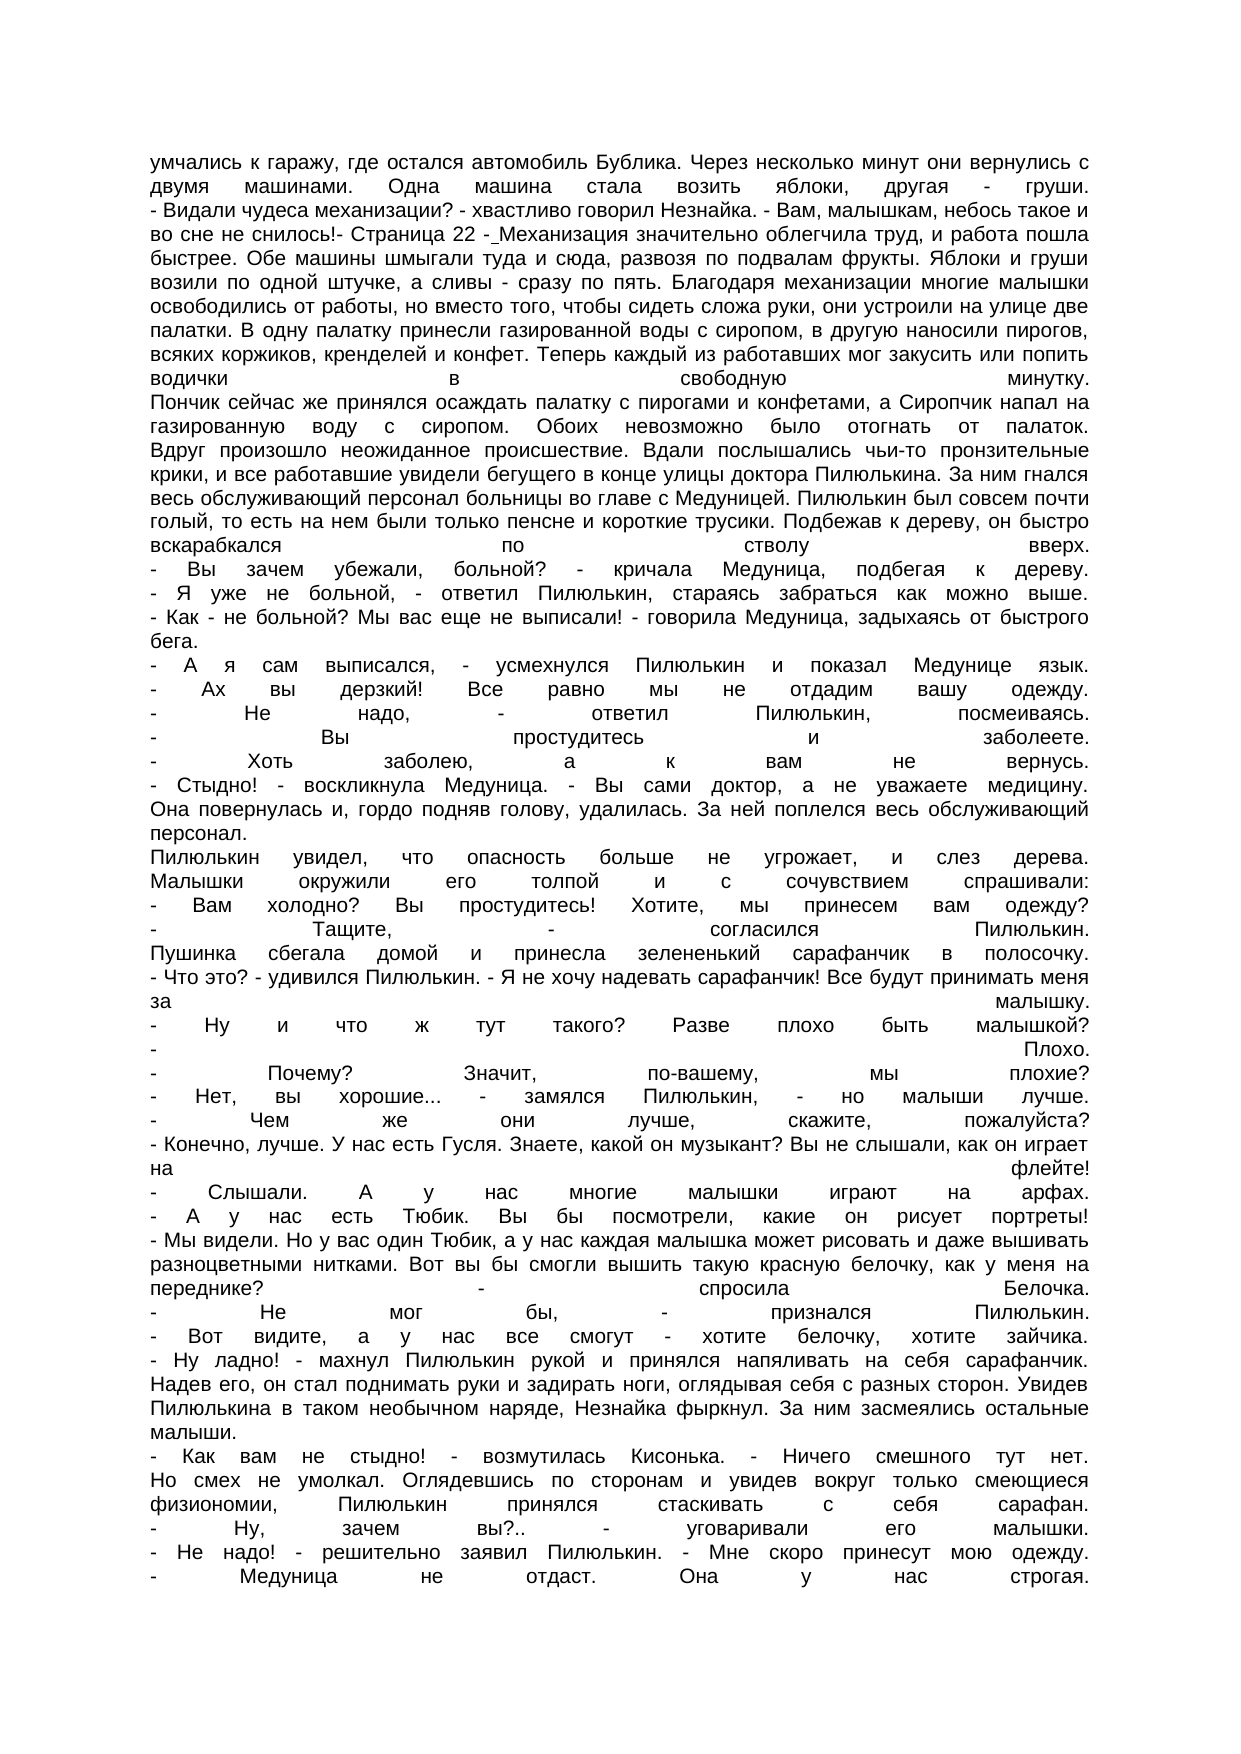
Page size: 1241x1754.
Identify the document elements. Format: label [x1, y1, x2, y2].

text [150, 150, 1090, 1587]
